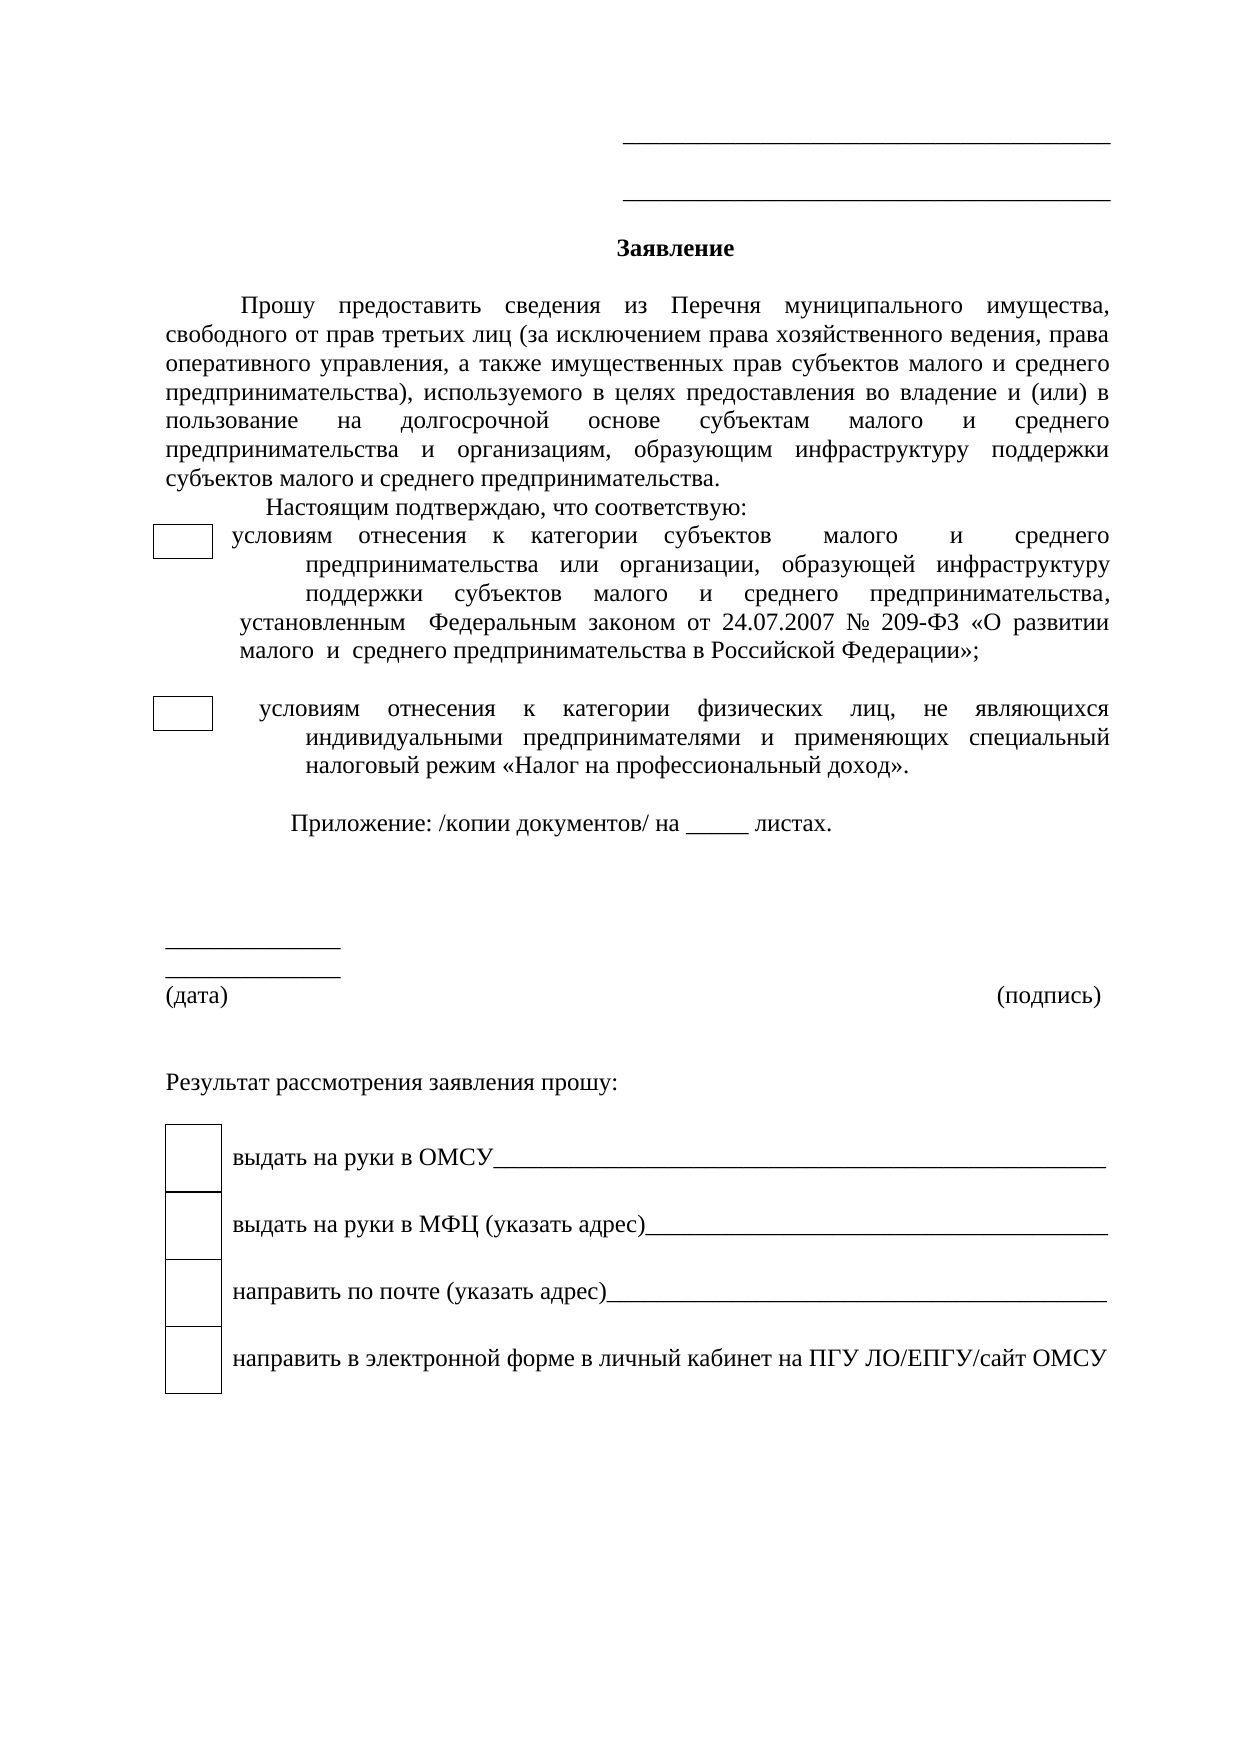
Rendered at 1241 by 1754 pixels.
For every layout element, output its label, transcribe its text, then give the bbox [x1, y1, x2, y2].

table_cell [166, 1327, 221, 1393]
table_cell [166, 1260, 221, 1326]
table_cell направить в электронной форме в личный кабинет на ПГУ ЛО/ЕПГУ/сайт ОМСУ [222, 1326, 1240, 1393]
text условиям отнесения к категории физических лиц, не являющихся индивидуальными предпринимателями и применяющих специальный налоговый режим «Налог на профессиональный доход». [165, 693, 1110, 779]
text ______________ ______________ [165, 923, 1110, 981]
table_header [154, 525, 212, 557]
text (дата) (подпись) [165, 981, 1110, 1009]
text Результат рассмотрения заявления прошу: [165, 1067, 1110, 1096]
table_cell выдать на руки в МФЦ (указать адрес)_____________________________________ [222, 1191, 1240, 1258]
text Заявление [165, 233, 1110, 262]
text _______________________________________ [165, 176, 1110, 204]
table_header [154, 697, 212, 730]
text Прошу предоставить сведения из Перечня муниципального имущества, свободного от прав третьих лиц (за исключением права хозяйственного ведения, права оперативного управления, а также имущественных прав субъектов малого и среднего предпринимательства), используемого в целях предоставления во владение и (или) в пользование на долгосрочной основе субъектам малого и среднего предпринимательства и организациям, образующим инфраструктуру поддержки субъектов малого и среднего предпринимательства. [165, 291, 1110, 492]
table_cell [166, 1193, 221, 1258]
table_header выдать на руки в ОМСУ_________________________________________________ [222, 1124, 1240, 1191]
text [165, 118, 1110, 147]
text Приложение: /копии документов/ на _____ листах. [165, 808, 1110, 837]
table_cell направить по почте (указать адрес)________________________________________ [222, 1259, 1240, 1326]
table_header [166, 1125, 221, 1191]
text условиям отнесения к категории субъектов малого и среднего предпринимательства или организации, образующей инфраструктуру поддержки субъектов малого и среднего предпринимательства, установленным Федеральным законом от 24.07.2007 № 209-ФЗ «О развитии малого и среднего предпринимательства в Российской Федерации»; [165, 521, 1110, 664]
text Настоящим подтверждаю, что соответствую: [165, 492, 1110, 521]
